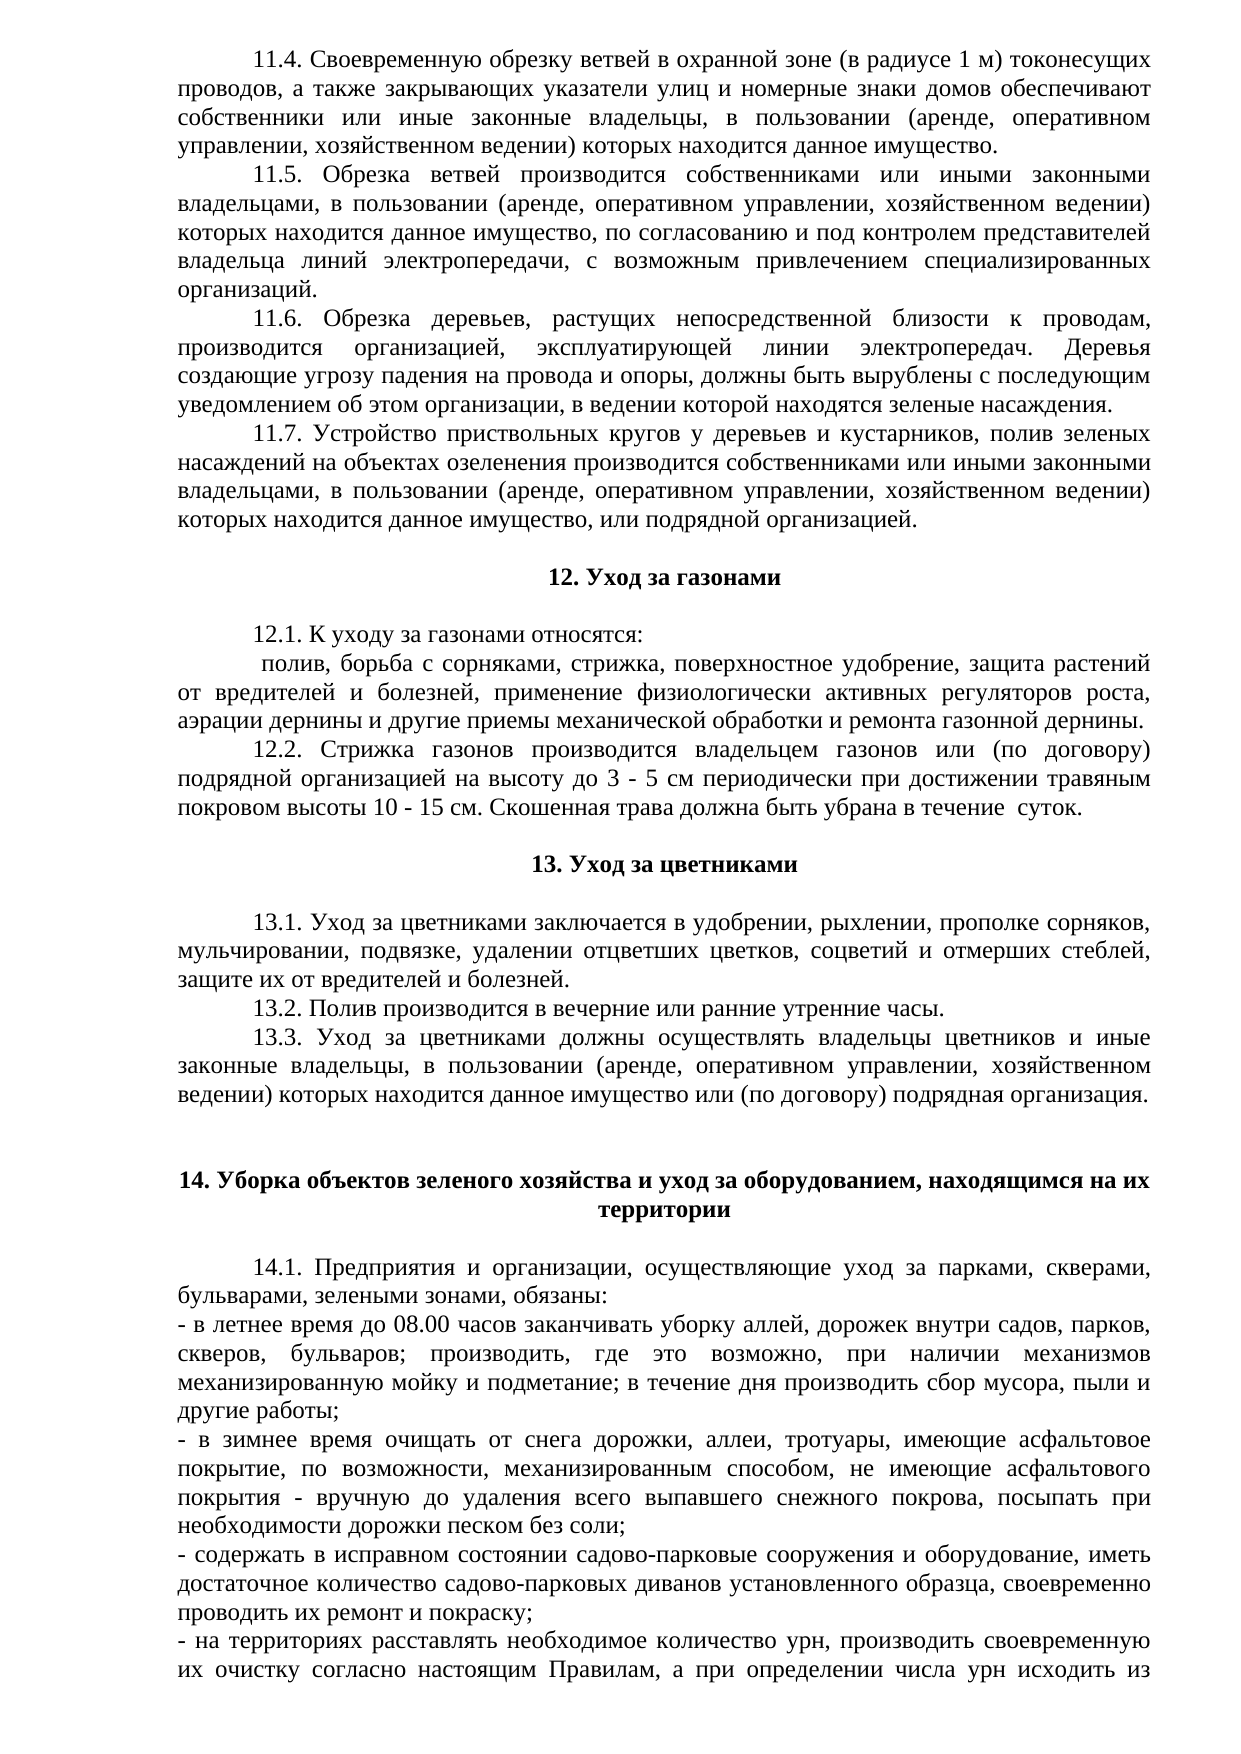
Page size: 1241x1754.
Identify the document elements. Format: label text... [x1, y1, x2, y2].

text 11.5. Обрезка ветвей производится собственниками или иными законными владельцами, в пользовании (аренде, оперативном управлении, хозяйственном ведении) которых находится данное имущество, по согласованию и под контролем представителей владельца линий электропередачи, с возможным привлечением специализированных организаций. [177, 159, 1152, 303]
text 11.6. Обрезка деревьев, растущих непосредственной близости к проводам, производится организацией, эксплуатирующей линии электропередач. Деревья создающие угрозу падения на провода и опоры, должны быть вырублены с последующим уведомлением об этом организации, в ведении которой находятся зеленые насаждения. [177, 303, 1152, 418]
text 12.2. Стрижка газонов производится владельцем газонов или (по договору) подрядной организацией на высоту до 3 - 5 см периодически при достижении травяным покровом высоты 10 - 15 см. Скошенная трава должна быть убрана в течение суток. [177, 734, 1152, 821]
text 12.1. К уходу за газонами относятся: [177, 619, 1152, 648]
text 11.7. Устройство приствольных кругов у деревьев и кустарников, полив зеленых насаждений на объектах озеленения производится собственниками или иными законными владельцами, в пользовании (аренде, оперативном управлении, хозяйственном ведении) которых находится данное имущество, или подрядной организацией. [177, 418, 1152, 533]
text 14.1. Предприятия и организации, осуществляющие уход за парками, скверами, бульварами, зелеными зонами, обязаны: [177, 1252, 1152, 1309]
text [177, 1626, 1152, 1683]
text 14. Уборка объектов зеленого хозяйства и уход за оборудованием, находящимся на их территории [177, 1166, 1152, 1223]
text 13.3. Уход за цветниками должны осуществлять владельцы цветников и иные законные владельцы, в пользовании (аренде, оперативном управлении, хозяйственном ведении) которых находится данное имущество или (по договору) подрядная организация. [177, 1022, 1152, 1108]
text - в зимнее время очищать от снега дорожки, аллеи, тротуары, имеющие асфальтовое покрытие, по возможности, механизированным способом, не имеющие асфальтового покрытия - вручную до удаления всего выпавшего снежного покрова, посыпать при необходимости дорожки песком без соли; [177, 1424, 1152, 1539]
text - в летнее время до 08.00 часов заканчивать уборку аллей, дорожек внутри садов, парков, скверов, бульваров; производить, где это возможно, при наличии механизмов механизированную мойку и подметание; в течение дня производить сбор мусора, пыли и другие работы; [177, 1309, 1152, 1424]
text 12. Уход за газонами [177, 562, 1152, 591]
text 13.2. Полив производится в вечерние или ранние утренние часы. [177, 993, 1152, 1022]
text 13.1. Уход за цветниками заключается в удобрении, рыхлении, прополке сорняков, мульчировании, подвязке, удалении отцветших цветков, соцветий и отмерших стеблей, защите их от вредителей и болезней. [177, 907, 1152, 993]
text 13. Уход за цветниками [177, 849, 1152, 878]
text 11.4. Своевременную обрезку ветвей в охранной зоне (в радиусе 1 м) токонесущих проводов, а также закрывающих указатели улиц и номерные знаки домов обеспечивают собственники или иные законные владельцы, в пользовании (аренде, оперативном управлении, хозяйственном ведении) которых находится данное имущество. [177, 44, 1152, 159]
text полив, борьба с сорняками, стрижка, поверхностное удобрение, защита растений от вредителей и болезней, применение физиологически активных регуляторов роста, аэрации дернины и другие приемы механической обработки и ремонта газонной дернины. [177, 648, 1152, 734]
text - содержать в исправном состоянии садово-парковые сооружения и оборудование, иметь достаточное количество садово-парковых диванов установленного образца, своевременно проводить их ремонт и покраску; [177, 1539, 1152, 1626]
